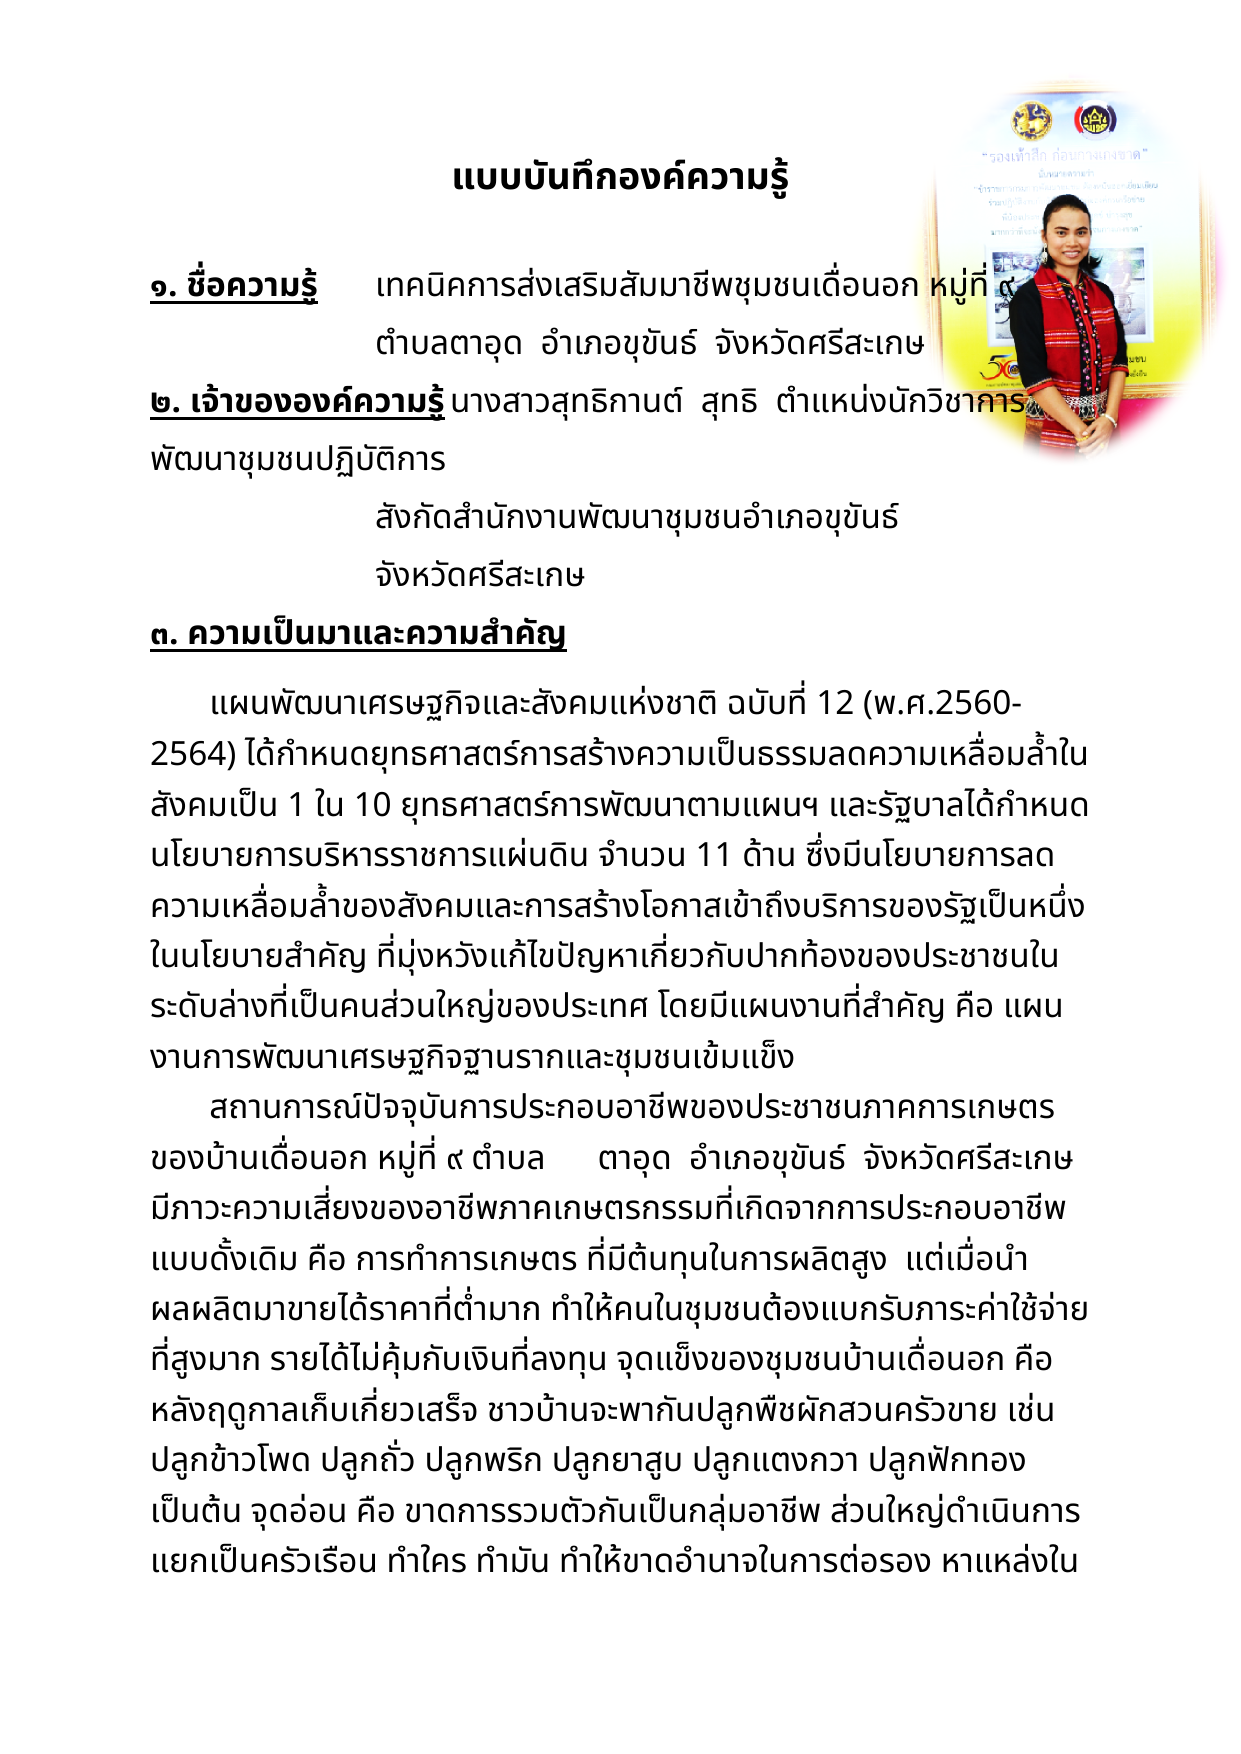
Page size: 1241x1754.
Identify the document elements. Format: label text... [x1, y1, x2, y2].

text ๓. ความเป็นมาและความสำคัญ [150, 608, 1090, 659]
text จังหวัดศรีสะเกษ [150, 551, 1090, 601]
text ๒. เจ้าขององค์ความรู้ นางสาวสุทธิกานต์ สุทธิ ตำแหน่งนักวิชาการพัฒนาชุมชนปฏิบัติการ [150, 377, 1090, 485]
text แบบบันทึกองค์ความรู้ [150, 150, 1090, 207]
text สังกัดสำนักงานพัฒนาชุมชนอำเภอขุขันธ์ [150, 493, 1090, 543]
text ๑. ชื่อความรู้ เทคนิคการส่งเสริมสัมมาชีพชุมชนเดื่อนอก หมู่ที่ ๙ [150, 261, 1090, 311]
text ตำบลตาอุด อำเภอขุขันธ์ จังหวัดศรีสะเกษ [375, 319, 1090, 369]
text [150, 1083, 1090, 1587]
text แผนพัฒนาเศรษฐกิจและสังคมแห่งชาติ ฉบับที่ 12 (พ.ศ.2560-2564) ได้กำหนดยุทธศาสตร์การสร้างความเป็นธรรมลดความเหลื่อมล้ำในสังคมเป็น 1 ใน 10 ยุทธศาสตร์การพัฒนาตามแผนฯ และรัฐบาลได้กำหนดนโยบายการบริหารราชการแผ่นดิน จำนวน 11 ด้าน ซึ่งมีนโยบายการลดความเหลื่อมล้ำของสังคมและการสร้างโอกาสเข้าถึงบริการของรัฐเป็นหนึ่งในนโยบายสำคัญ ที่มุ่งหวังแก้ไขปัญหาเกี่ยวกับปากท้องของประชาชนในระดับล่างที่เป็นคนส่วนใหญ่ของประเทศ โดยมีแผนงานที่สำคัญ คือ แผนงานการพัฒนาเศรษฐกิจฐานรากและชุมชนเข้มแข็ง [150, 679, 1090, 1083]
picture [933, 100, 1203, 433]
